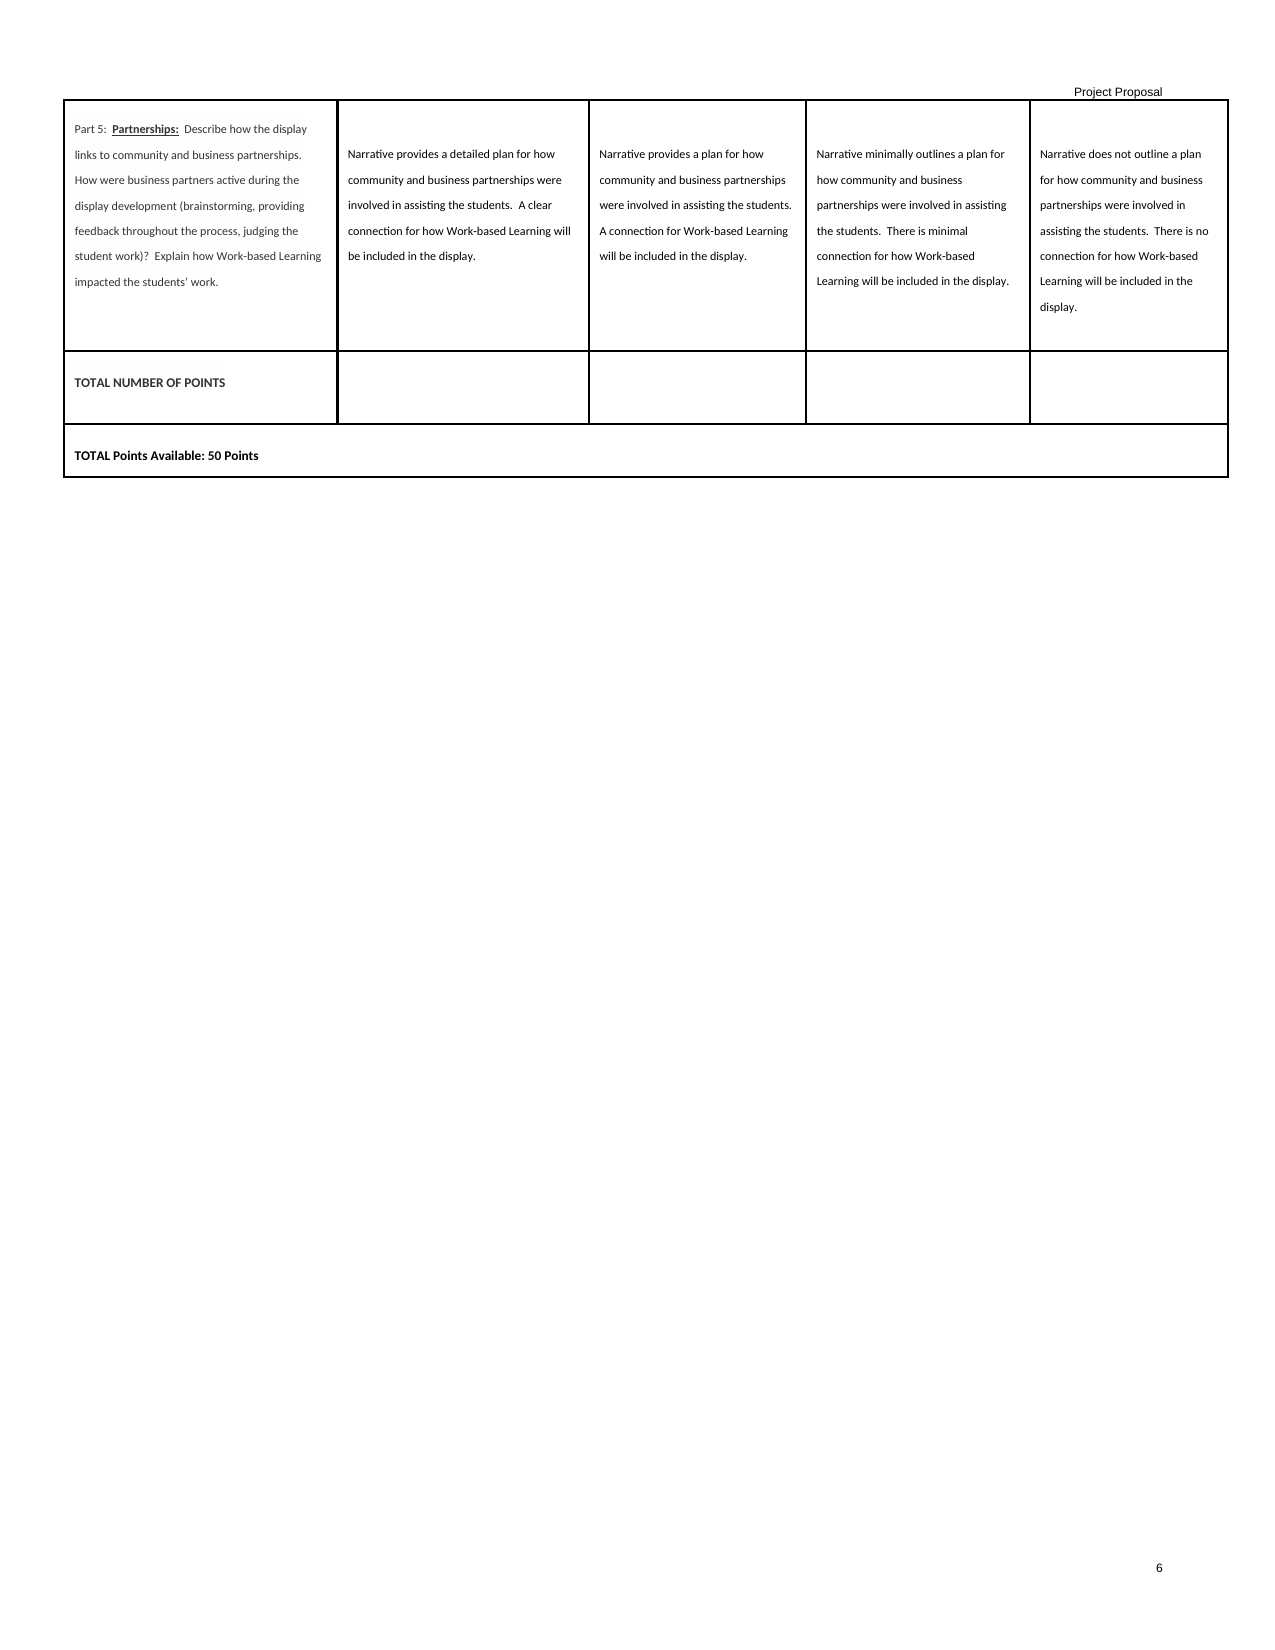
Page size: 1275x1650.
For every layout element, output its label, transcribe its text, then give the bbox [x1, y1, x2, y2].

table_cell TOTAL Points Available: 50 Points [65, 425, 1227, 476]
table_cell Narrative provides a plan for how community and business partnerships were involved in assisting the students. A connection for Work-based Learning will be included in the display. [590, 101, 805, 350]
table_cell [1031, 352, 1227, 423]
table_cell TOTAL NUMBER OF POINTS [65, 352, 336, 423]
table_cell [590, 352, 805, 423]
table_cell [807, 352, 1029, 423]
table_cell Part 5: Partnerships: Describe how the display links to community and business partnerships. How were business partners active during the display development (brainstorming, providing feedback throughout the process, judging the student work)? Explain how Work-based Learning impacted the students’ work. [65, 101, 336, 350]
table_cell Narrative does not outline a plan for how community and business partnerships were involved in assisting the students. There is no connection for how Work-based Learning will be included in the display. [1031, 101, 1227, 350]
table_cell Narrative minimally outlines a plan for how community and business partnerships were involved in assisting the students. There is minimal connection for how Work-based Learning will be included in the display. [807, 101, 1029, 350]
table_cell [339, 352, 588, 423]
table_cell Narrative provides a detailed plan for how community and business partnerships were involved in assisting the students. A clear connection for how Work-based Learning will be included in the display. [339, 101, 588, 350]
